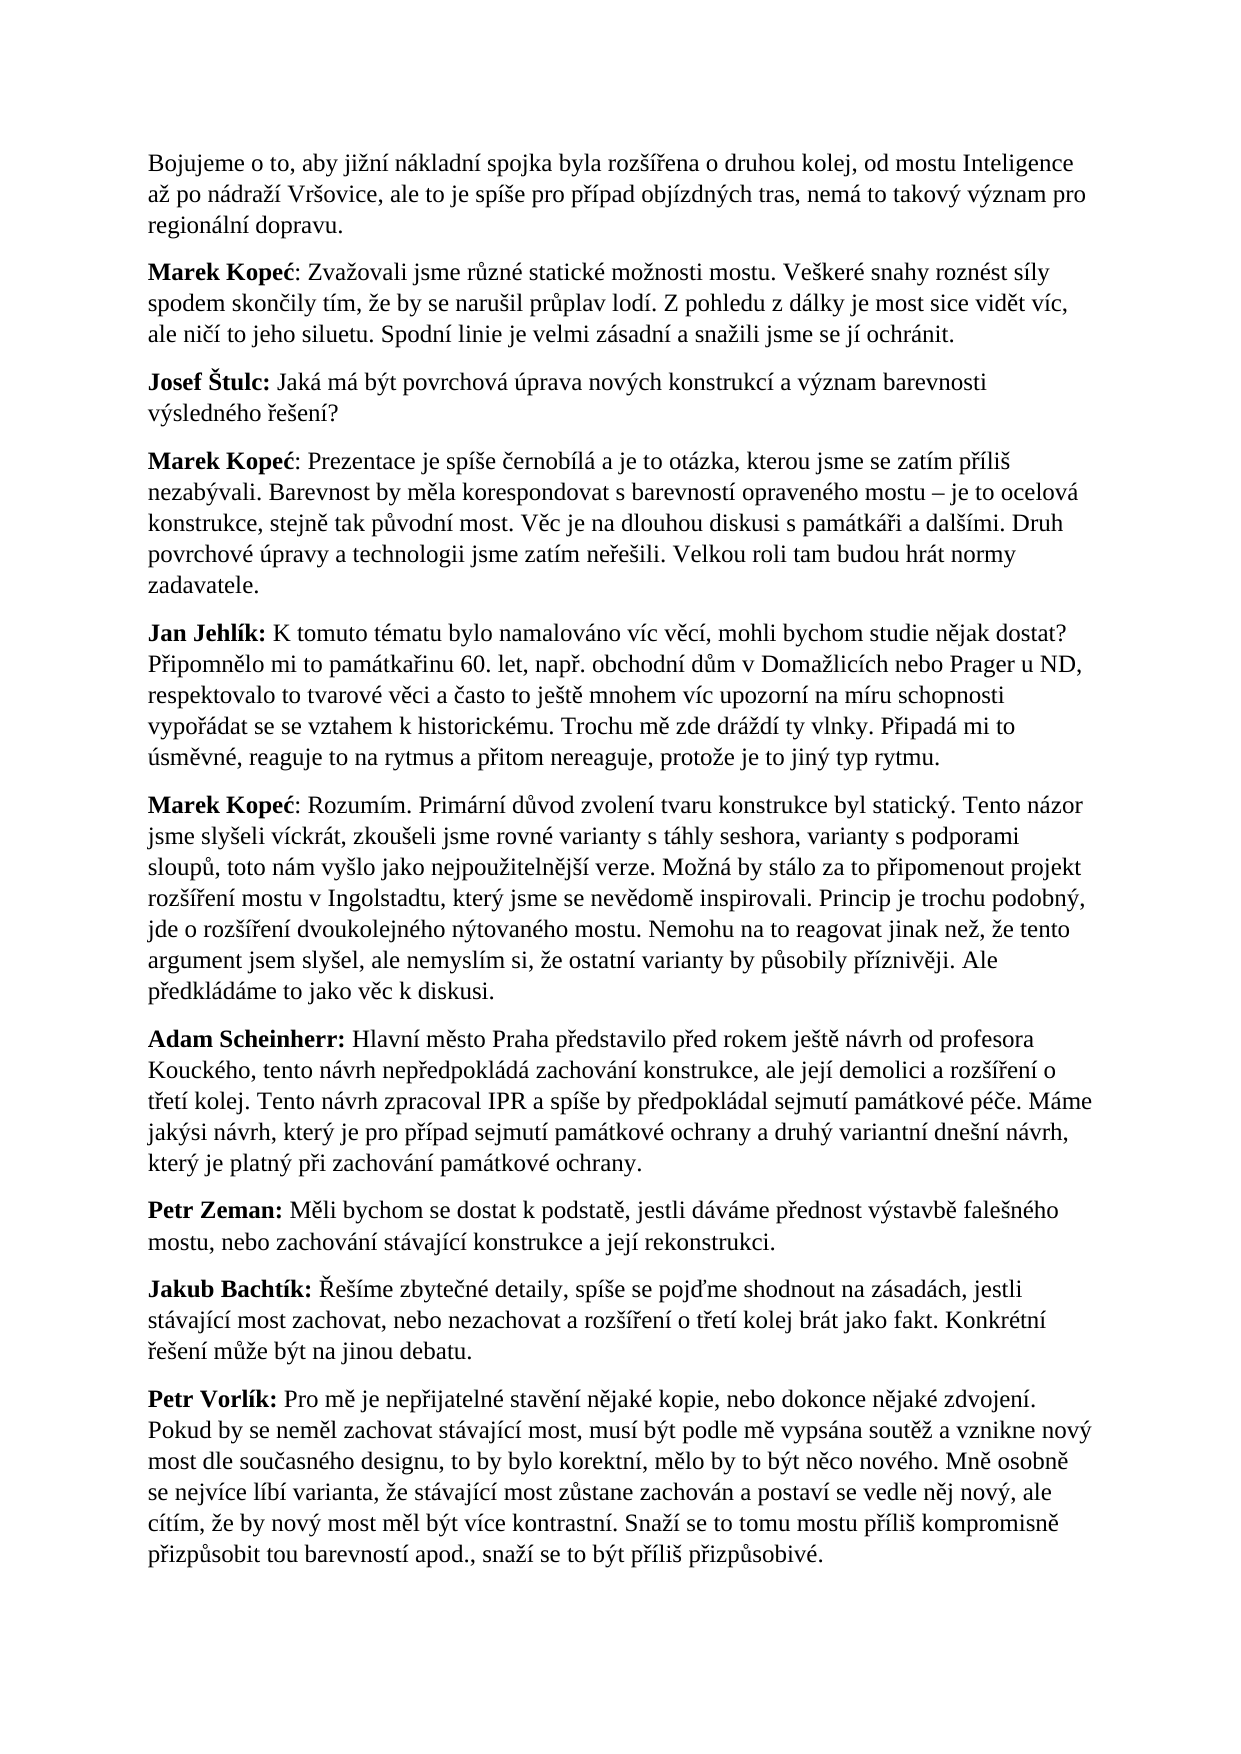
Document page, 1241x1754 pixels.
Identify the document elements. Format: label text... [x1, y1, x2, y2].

text Marek Kopeć: Zvažovali jsme různé statické možnosti mostu. Veškeré snahy roznést síly spodem skončily tím, že by se narušil průplav lodí. Z pohledu z dálky je most sice vidět víc, ale ničí to jeho siluetu. Spodní linie je velmi zásadní a snažili jsme se jí ochránit. [148, 257, 1093, 348]
text Jan Jehlík: K tomuto tématu bylo namalováno víc věcí, mohli bychom studie nějak dostat? Připomnělo mi to památkařinu 60. let, např. obchodní dům v Domažlicích nebo Prager u ND, respektovalo to tvarové věci a často to ještě mnohem víc upozorní na míru schopnosti vypořádat se se vztahem k historickému. Trochu mě zde dráždí ty vlnky. Připadá mi to úsměvné, reaguje to na rytmus a přitom nereaguje, protože je to jiný typ rytmu. [148, 618, 1093, 771]
text Jakub Bachtík: Řešíme zbytečné detaily, spíše se pojďme shodnout na zásadách, jestli stávající most zachovat, nebo nezachovat a rozšíření o třetí kolej brát jako fakt. Konkrétní řešení může být na jinou debatu. [148, 1274, 1093, 1365]
text Marek Kopeć: Prezentace je spíše černobílá a je to otázka, kterou jsme se zatím příliš nezabývali. Barevnost by měla korespondovat s barevností opraveného mostu – je to ocelová konstrukce, stejně tak původní most. Věc je na dlouhou diskusi s památkáři a dalšími. Druh povrchové úpravy a technologii jsme zatím neřešili. Velkou roli tam budou hrát normy zadavatele. [148, 446, 1093, 599]
text Josef Štulc: Jaká má být povrchová úprava nových konstrukcí a význam barevnosti výsledného řešení? [148, 367, 1093, 427]
text Petr Zeman: Měli bychom se dostat k podstatě, jestli dáváme přednost výstavbě falešného mostu, nebo zachování stávající konstrukce a její rekonstrukci. [148, 1196, 1093, 1255]
text Marek Kopeć: Rozumím. Primární důvod zvolení tvaru konstrukce byl statický. Tento názor jsme slyšeli víckrát, zkoušeli jsme rovné varianty s táhly seshora, varianty s podporami sloupů, toto nám vyšlo jako nejpoužitelnější verze. Možná by stálo za to připomenout projekt rozšíření mostu v Ingolstadtu, který jsme se nevědomě inspirovali. Princip je trochu podobný, jde o rozšíření dvoukolejného nýtovaného mostu. Nemohu na to reagovat jinak než, že tento argument jsem slyšel, ale nemyslím si, že ostatní varianty by působily příznivěji. Ale předkládáme to jako věc k diskusi. [148, 790, 1093, 1005]
text Petr Vorlík: Pro mě je nepřijatelné stavění nějaké kopie, nebo dokonce nějaké zdvojení. Pokud by se neměl zachovat stávající most, musí být podle mě vypsána soutěž a vznikne nový most dle současného designu, to by bylo korektní, mělo by to být něco nového. Mně osobně se nejvíce líbí varianta, že stávající most zůstane zachován a postaví se vedle něj nový, ale cítím, že by nový most měl být více kontrastní. Snaží se to tomu mostu příliš kompromisně přizpůsobit tou barevností apod., snaží se to být příliš přizpůsobivé. [148, 1384, 1093, 1568]
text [148, 148, 1093, 238]
text Adam Scheinherr: Hlavní město Praha představilo před rokem ještě návrh od profesora Kouckého, tento návrh nepředpokládá zachování konstrukce, ale její demolici a rozšíření o třetí kolej. Tento návrh zpracoval IPR a spíše by předpokládal sejmutí památkové péče. Máme jakýsi návrh, který je pro případ sejmutí památkové ochrany a druhý variantní dnešní návrh, který je platný při zachování památkové ochrany. [148, 1024, 1093, 1177]
